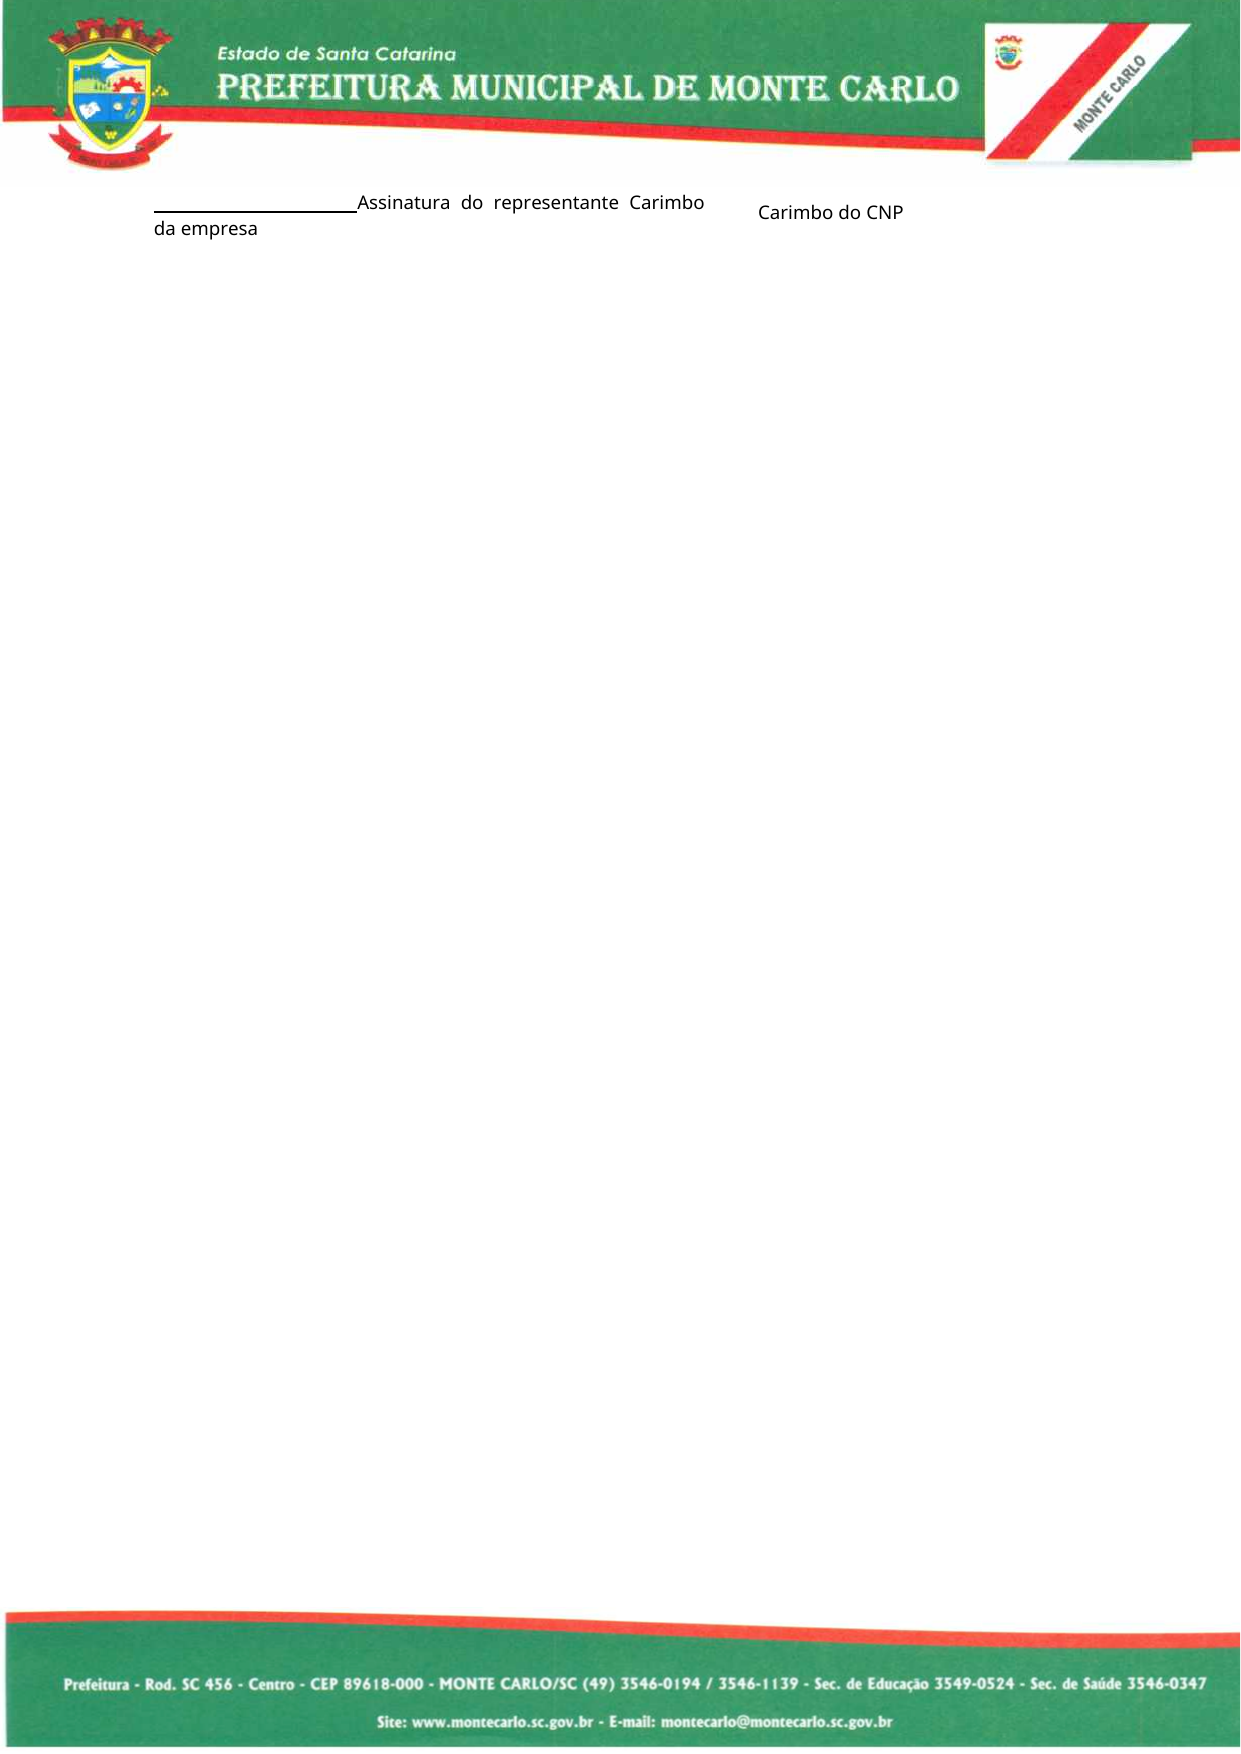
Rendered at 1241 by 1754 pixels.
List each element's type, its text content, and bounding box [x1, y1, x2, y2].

picture [0, 1607, 1241, 1752]
text Assinatura do representante Carimbo da empresa [154, 189, 704, 241]
text Carimbo do CNP [758, 199, 1105, 225]
picture [0, 0, 1241, 187]
